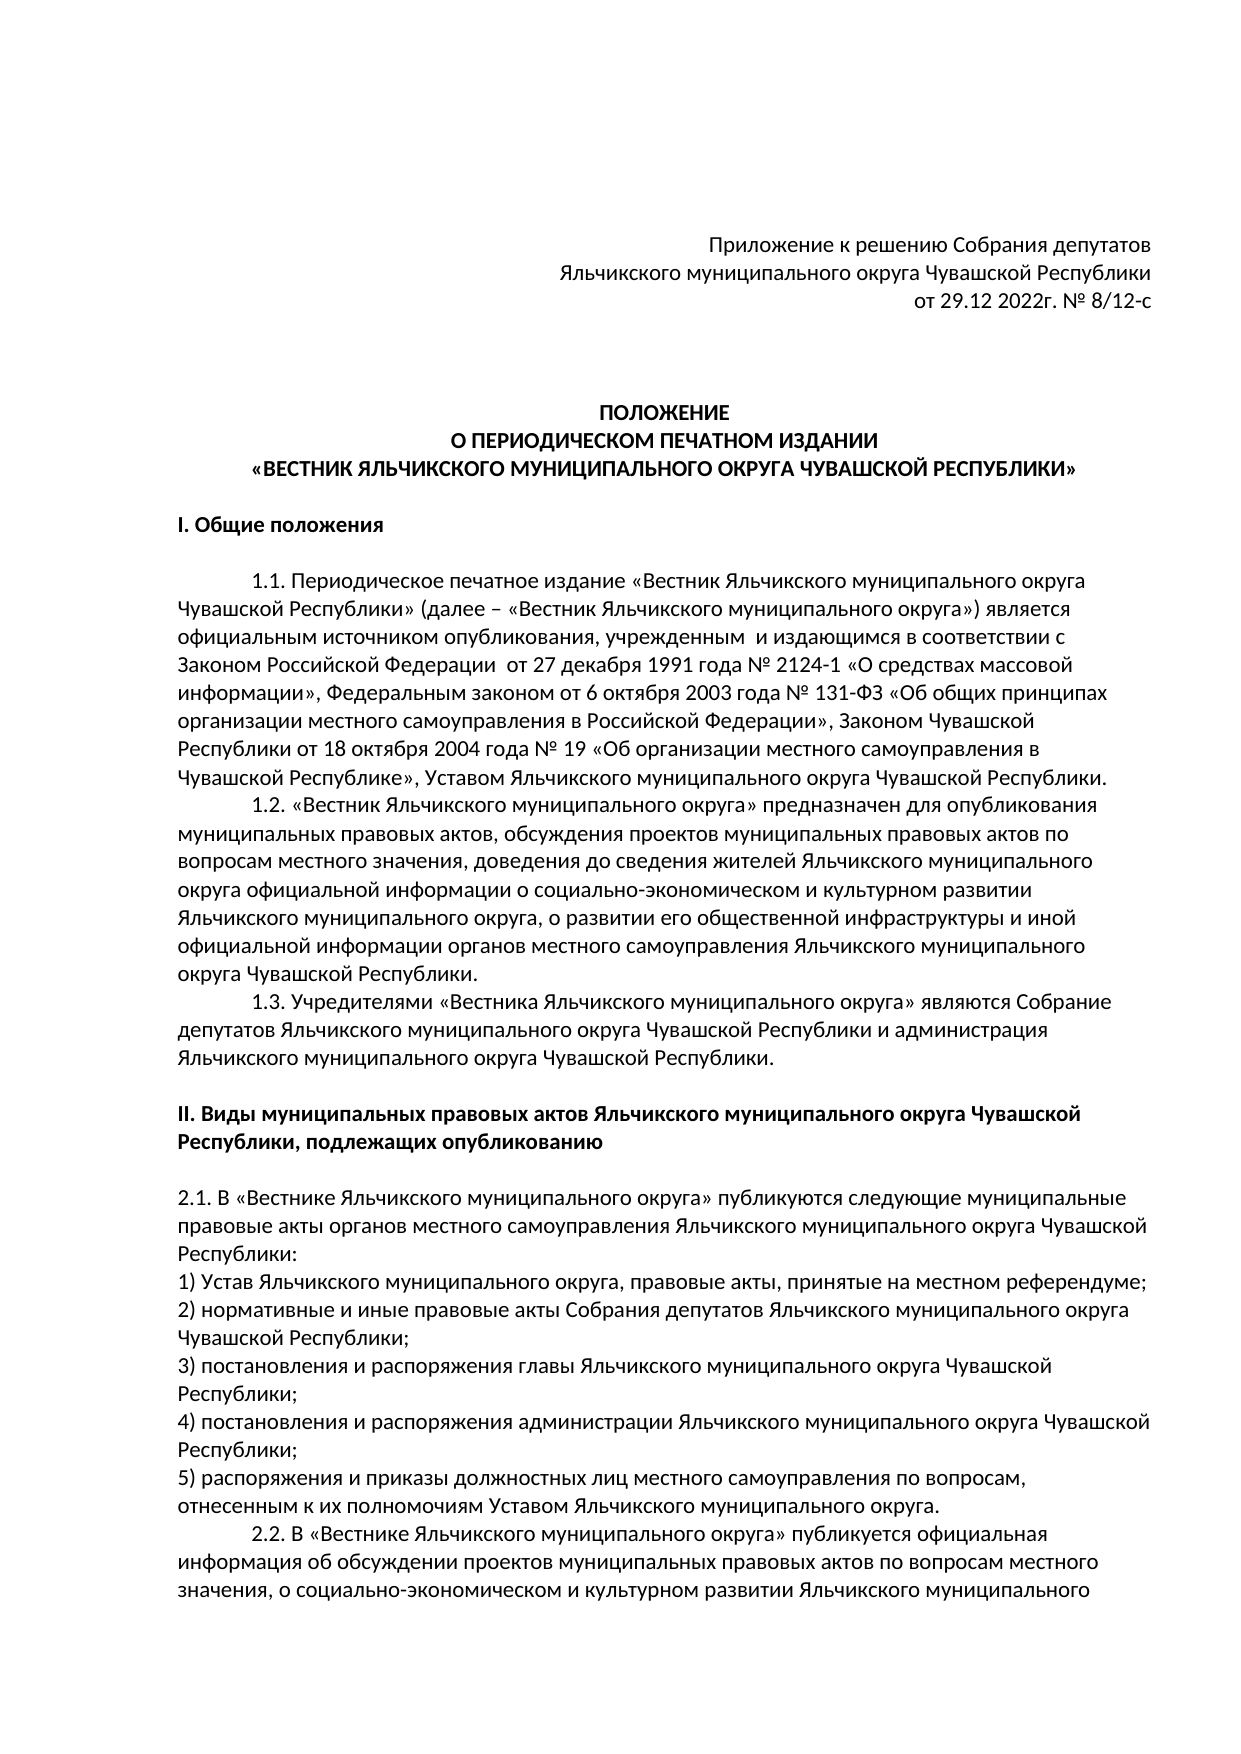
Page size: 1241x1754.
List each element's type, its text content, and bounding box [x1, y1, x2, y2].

text 2) нормативные и иные правовые акты Собрания депутатов Яльчикского муниципального округа Чувашской Республики; [177, 1295, 1152, 1351]
text Яльчикского муниципального округа Чувашской Республики [177, 258, 1152, 286]
text 3) постановления и распоряжения главы Яльчикского муниципального округа Чувашской Республики; [177, 1351, 1152, 1407]
text 1) Устав Яльчикского муниципального округа, правовые акты, принятые на местном референдуме; [177, 1267, 1152, 1295]
text I. Общие положения [177, 510, 1152, 538]
text О ПЕРИОДИЧЕСКОМ ПЕЧАТНОМ ИЗДАНИИ [177, 426, 1152, 454]
text 1.3. Учредителями «Вестника Яльчикского муниципального округа» являются Собрание депутатов Яльчикского муниципального округа Чувашской Республики и администрация Яльчикского муниципального округа Чувашской Республики. [177, 987, 1152, 1071]
text II. Виды муниципальных правовых актов Яльчикского муниципального округа Чувашской Республики, подлежащих опубликованию [177, 1099, 1152, 1155]
text 2.1. В «Вестнике Яльчикского муниципального округа» публикуются следующие муниципальные правовые акты органов местного самоуправления Яльчикского муниципального округа Чувашской Республики: [177, 1183, 1152, 1267]
text Приложение к решению Собрания депутатов [177, 230, 1152, 258]
text 4) постановления и распоряжения администрации Яльчикского муниципального округа Чувашской Республики; [177, 1407, 1152, 1463]
text 1.1. Периодическое печатное издание «Вестник Яльчикского муниципального округа Чувашской Республики» (далее – «Вестник Яльчикского муниципального округа») является официальным источником опубликования, учрежденным и издающимся в соответствии с Законом Российской Федерации от 27 декабря 1991 года № 2124-1 «О средствах массовой информации», Федеральным законом от 6 октября 2003 года № 131-ФЗ «Об общих принципах организации местного самоуправления в Российской Федерации», Законом Чувашской Республики от 18 октября 2004 года № 19 «Об организации местного самоуправления в Чувашской Республике», Уставом Яльчикского муниципального округа Чувашской Республики. [177, 566, 1152, 791]
text от 29.12 2022г. № 8/12-с [177, 286, 1152, 314]
text «ВЕСТНИК ЯЛЬЧИКСКОГО МУНИЦИПАЛЬНОГО ОКРУГА ЧУВАШСКОЙ РЕСПУБЛИКИ» [177, 454, 1152, 482]
text ПОЛОЖЕНИЕ [177, 398, 1152, 426]
text 5) распоряжения и приказы должностных лиц местного самоуправления по вопросам, отнесенным к их полномочиям Уставом Яльчикского муниципального округа. [177, 1463, 1152, 1519]
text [177, 1519, 1152, 1603]
text 1.2. «Вестник Яльчикского муниципального округа» предназначен для опубликования муниципальных правовых актов, обсуждения проектов муниципальных правовых актов по вопросам местного значения, доведения до сведения жителей Яльчикского муниципального округа официальной информации о социально-экономическом и культурном развитии Яльчикского муниципального округа, о развитии его общественной инфраструктуры и иной официальной информации органов местного самоуправления Яльчикского муниципального округа Чувашской Республики. [177, 791, 1152, 987]
